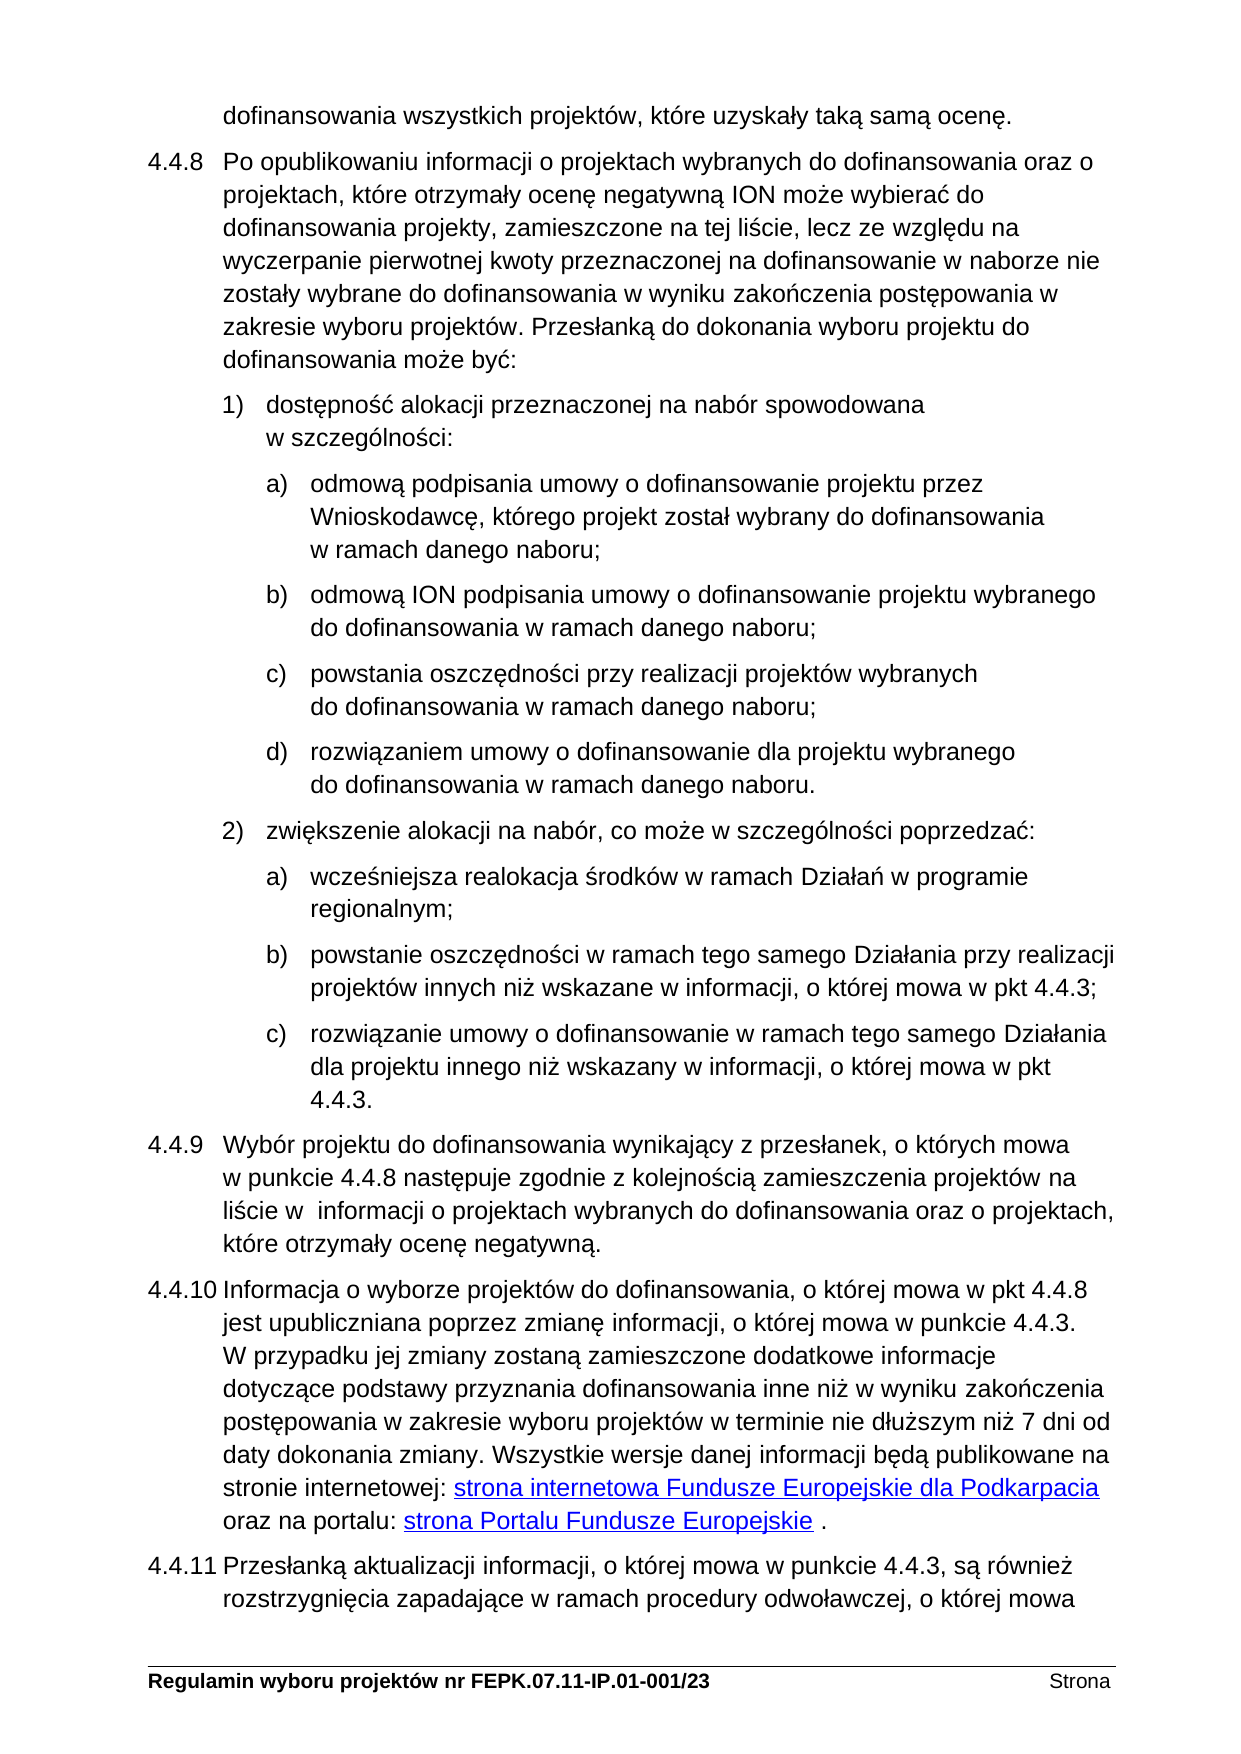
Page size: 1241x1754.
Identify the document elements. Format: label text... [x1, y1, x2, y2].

list powstanie oszczędności w ramach tego samego Działania przy realizacji projektów innych niż wskazane w informacji, o której mowa w pkt 4.4.3; [266, 940, 1116, 1002]
list rozwiązaniem umowy o dofinansowanie dla projektu wybranego do dofinansowania w ramach danego naboru. [266, 737, 1116, 799]
list odmową podpisania umowy o dofinansowanie projektu przez Wnioskodawcę, którego projekt został wybrany do dofinansowania w ramach danego naboru; [266, 469, 1116, 563]
list Wybór projektu do dofinansowania wynikający z przesłanek, o których mowa w punkcie 4.4.8 następuje zgodnie z kolejnością zamieszczenia projektów na liście w informacji o projektach wybranych do dofinansowania oraz o projektach, które otrzymały ocenę negatywną. [148, 1130, 1116, 1258]
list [148, 1551, 1116, 1613]
list wcześniejsza realokacja środków w ramach Działań w programie regionalnym; [266, 861, 1116, 923]
list rozwiązanie umowy o dofinansowanie w ramach tego samego Działania dla projektu innego niż wskazany w informacji, o której mowa w pkt 4.4.3. [266, 1018, 1116, 1113]
list dostępność alokacji przeznaczonej na nabór spowodowana w szczególności: [222, 390, 1116, 452]
list Informacja o wyborze projektów do dofinansowania, o której mowa w pkt 4.4.8 jest upubliczniana poprzez zmianę informacji, o której mowa w punkcie 4.4.3. W przypadku jej zmiany zostaną zamieszczone dodatkowe informacje dotyczące podstawy przyznania dofinansowania inne niż w wyniku zakończenia postępowania w zakresie wyboru projektów w terminie nie dłuższym niż 7 dni od daty dokonania zmiany. Wszystkie wersje danej informacji będą publikowane na stronie internetowej: strona internetowa Fundusze Europejskie dla Podkarpacia oraz na portalu: strona Portalu Fundusze Europejskie . [148, 1275, 1116, 1534]
list odmową ION podpisania umowy o dofinansowanie projektu wybranego do dofinansowania w ramach danego naboru; [266, 580, 1116, 642]
list powstania oszczędności przy realizacji projektów wybranych do dofinansowania w ramach danego naboru; [266, 659, 1116, 721]
list zwiększenie alokacji na nabór, co może w szczególności poprzedzać: [222, 816, 1116, 845]
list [148, 101, 1116, 130]
list Po opublikowaniu informacji o projektach wybranych do dofinansowania oraz o projektach, które otrzymały ocenę negatywną ION może wybierać do dofinansowania projekty, zamieszczone na tej liście, lecz ze względu na wyczerpanie pierwotnej kwoty przeznaczonej na dofinansowanie w naborze nie zostały wybrane do dofinansowania w wyniku zakończenia postępowania w zakresie wyboru projektów. Przesłanką do dokonania wyboru projektu do dofinansowania może być: [148, 147, 1116, 373]
